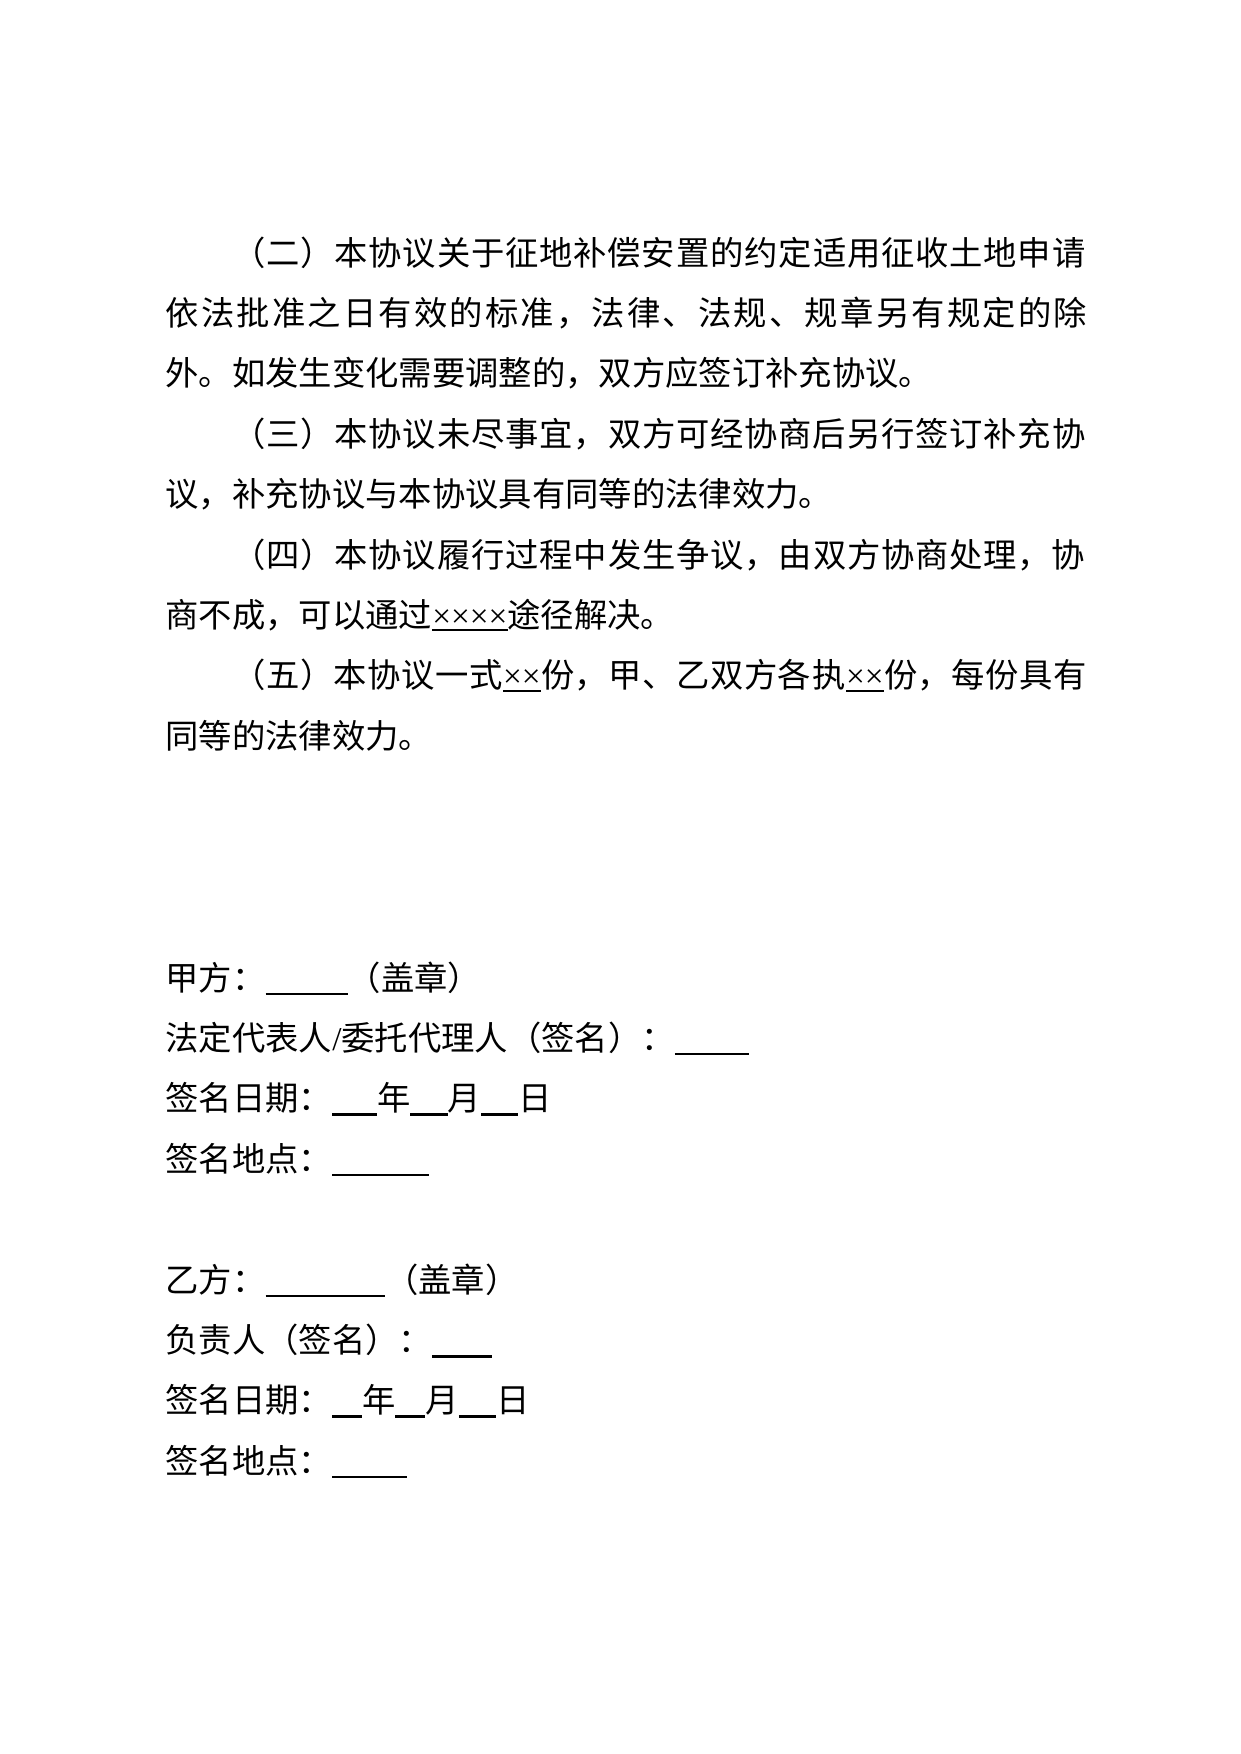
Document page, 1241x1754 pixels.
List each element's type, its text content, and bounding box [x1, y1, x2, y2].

text （二）本协议关于征地补偿安置的约定适用征收土地申请依法批准之日有效的标准，法律、法规、规章另有规定的除外。如发生变化需要调整的，双方应签订补充协议。 [165, 217, 1087, 398]
text 签名地点： [165, 1123, 1087, 1183]
text 负责人（签名）： [165, 1304, 1087, 1364]
text （四）本协议履行过程中发生争议，由双方协商处理，协商不成，可以通过××××途径解决。 [165, 519, 1087, 639]
text 乙方： （盖章） [165, 1244, 1087, 1304]
text 签名日期： 年 月 日 [165, 1364, 1087, 1425]
text 签名日期： 年 月 日 [165, 1062, 1087, 1123]
text 甲方： （盖章） [165, 942, 1087, 1002]
text （五）本协议一式××份，甲、乙双方各执××份，每份具有同等的法律效力。 [165, 639, 1087, 760]
text 法定代表人/委托代理人（签名）： [165, 1002, 1087, 1062]
text （三）本协议未尽事宜，双方可经协商后另行签订补充协议，补充协议与本协议具有同等的法律效力。 [165, 398, 1087, 519]
text 签名地点： [165, 1425, 1087, 1485]
